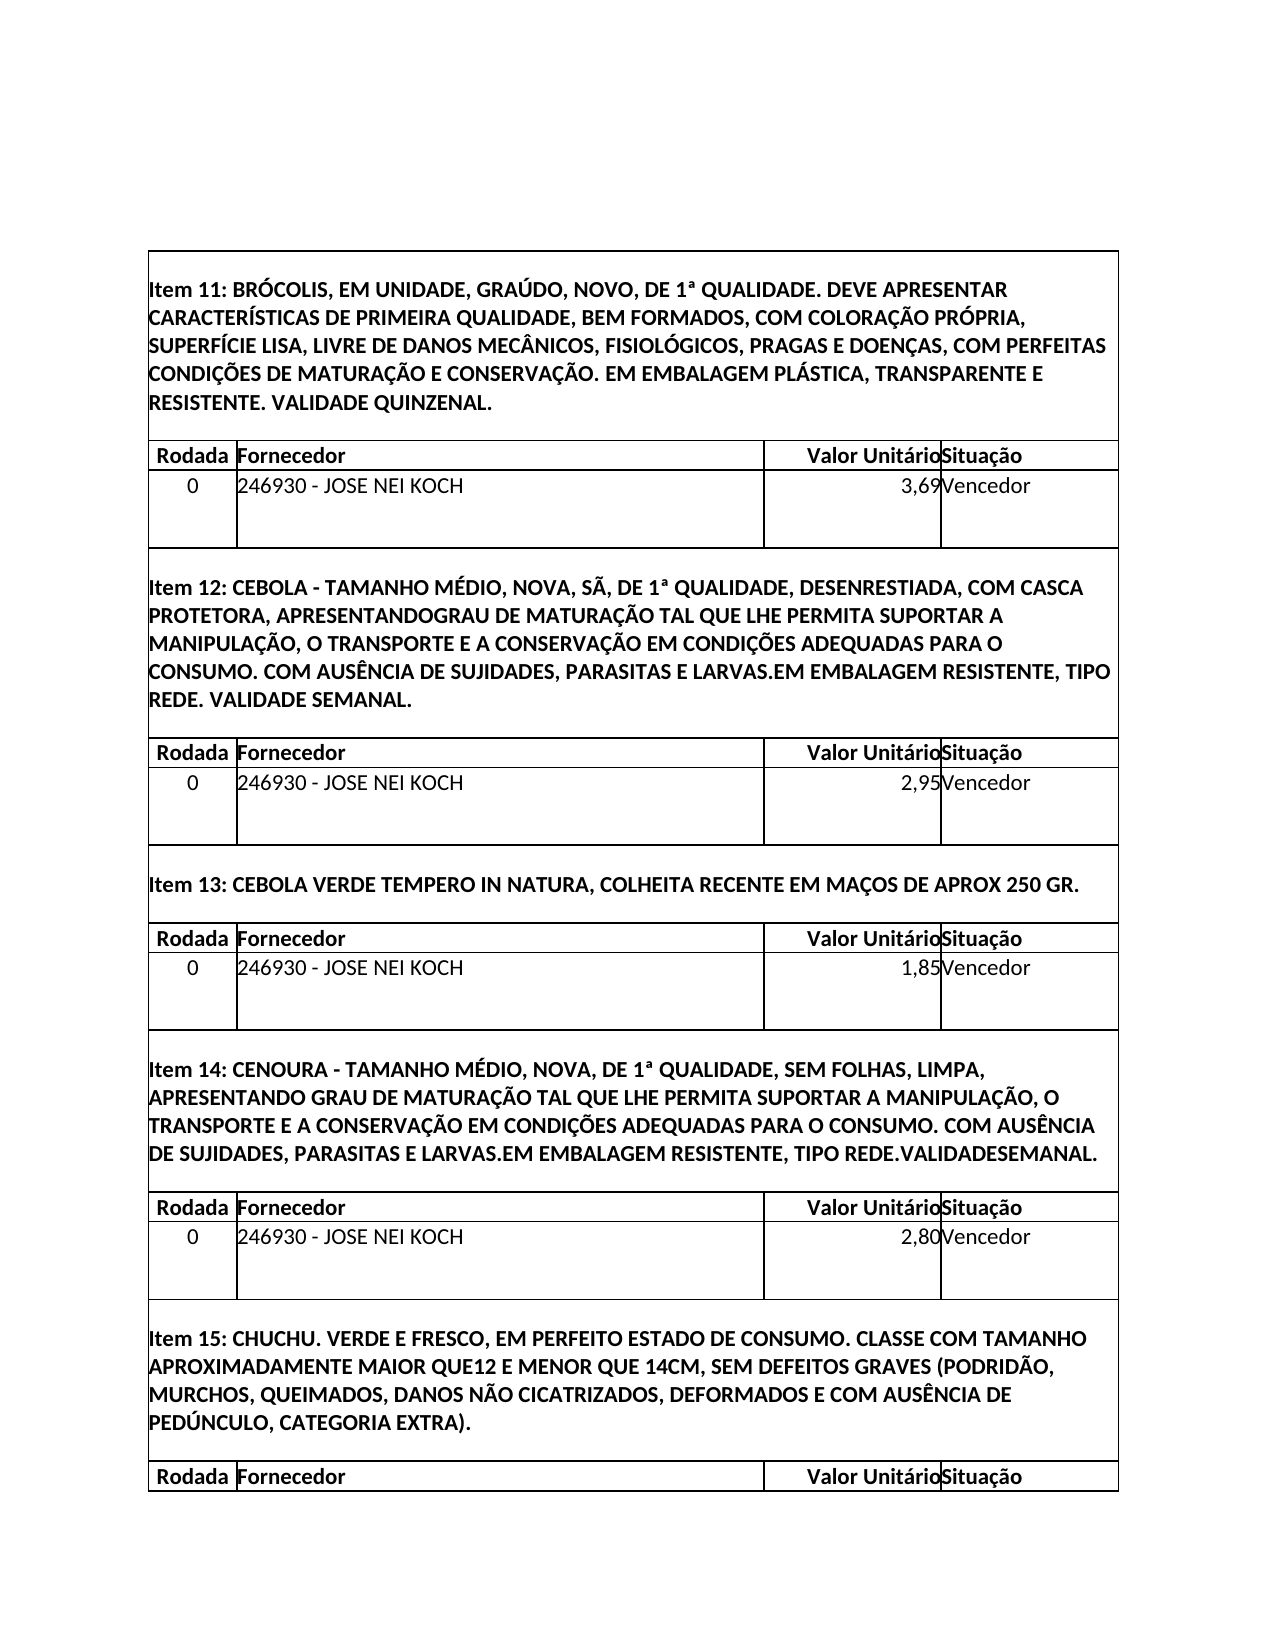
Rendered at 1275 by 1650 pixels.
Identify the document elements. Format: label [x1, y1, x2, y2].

table_cell [148, 250, 1127, 1494]
